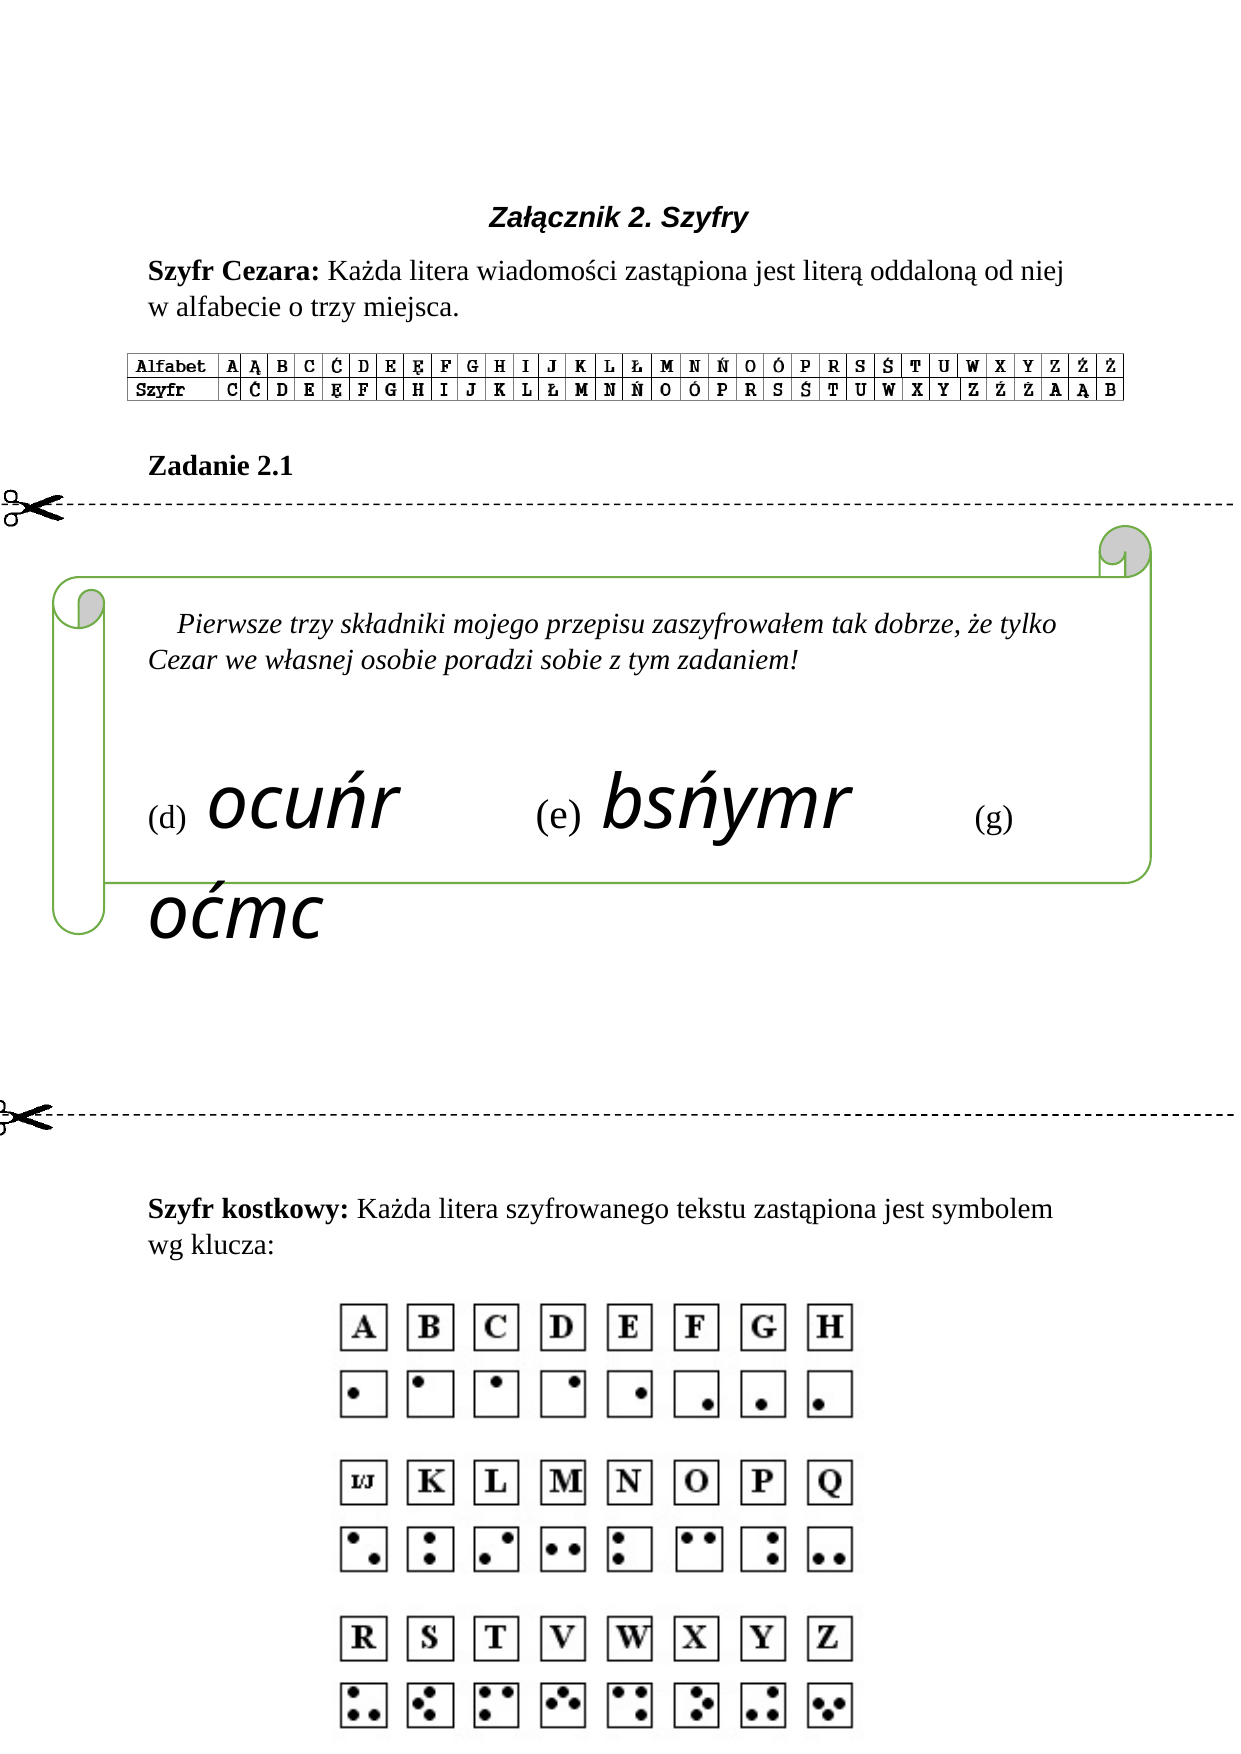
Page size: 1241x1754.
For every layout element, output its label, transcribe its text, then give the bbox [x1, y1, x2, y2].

picture [2, 488, 65, 527]
text Zadanie 2.1 [148, 448, 1093, 481]
text Załącznik 2. Szyfry [148, 200, 1093, 234]
picture [0, 1098, 54, 1136]
picture [331, 1285, 901, 1742]
text (d) ocuńr (e) bsńymr (g) oćmc [148, 748, 1093, 961]
picture [100, 318, 1167, 436]
text Pierwsze trzy składniki mojego przepisu zaszyfrowałem tak dobrze, że tylko Cezar we własnej osobie poradzi sobie z tym zadaniem! [148, 606, 1093, 676]
text Szyfr Cezara: Każda litera wiadomości zastąpiona jest literą oddaloną od niej w alfabecie o trzy miejsca. [148, 253, 1093, 323]
text Szyfr kostkowy: Każda litera szyfrowanego tekstu zastąpiona jest symbolem wg klucza: [148, 1191, 1093, 1261]
